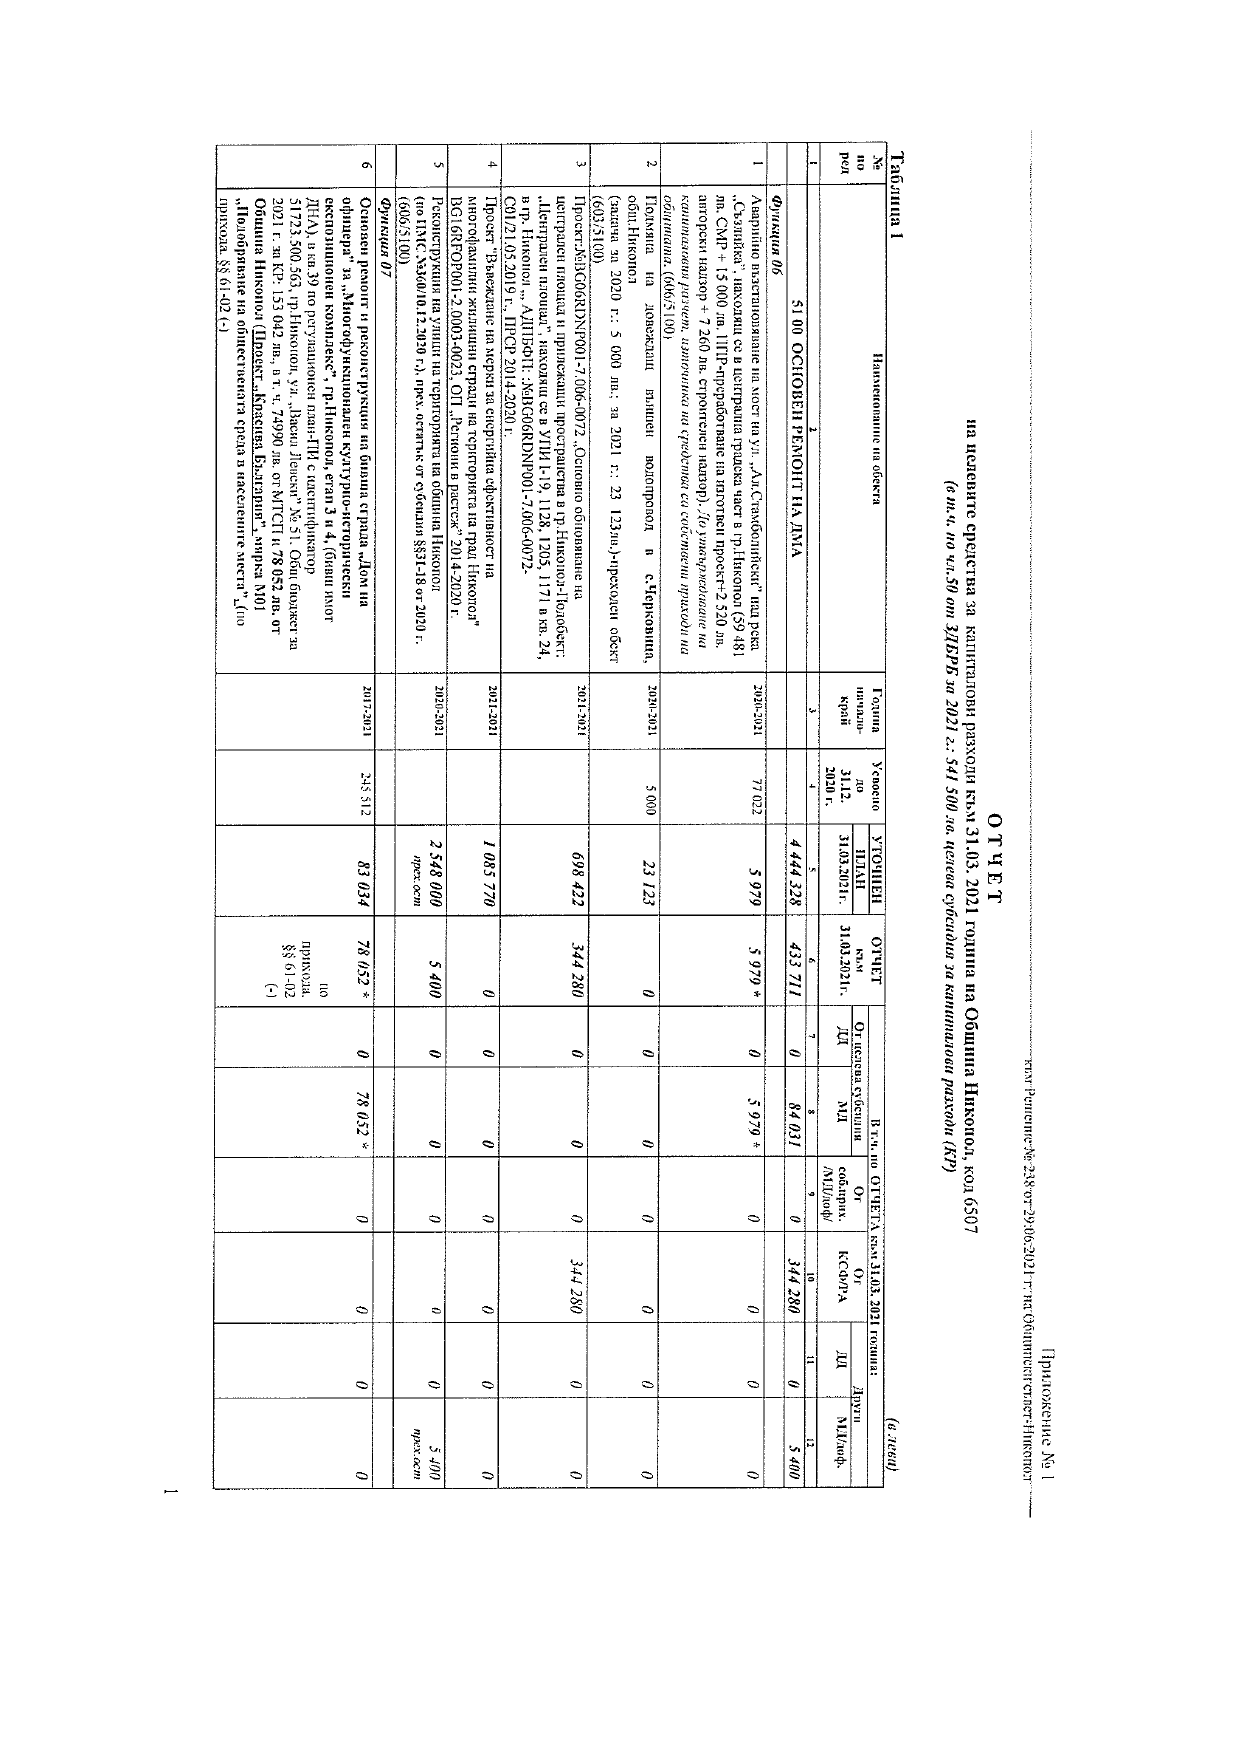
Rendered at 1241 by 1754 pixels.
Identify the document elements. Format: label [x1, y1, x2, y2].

picture [118, 118, 1123, 1538]
